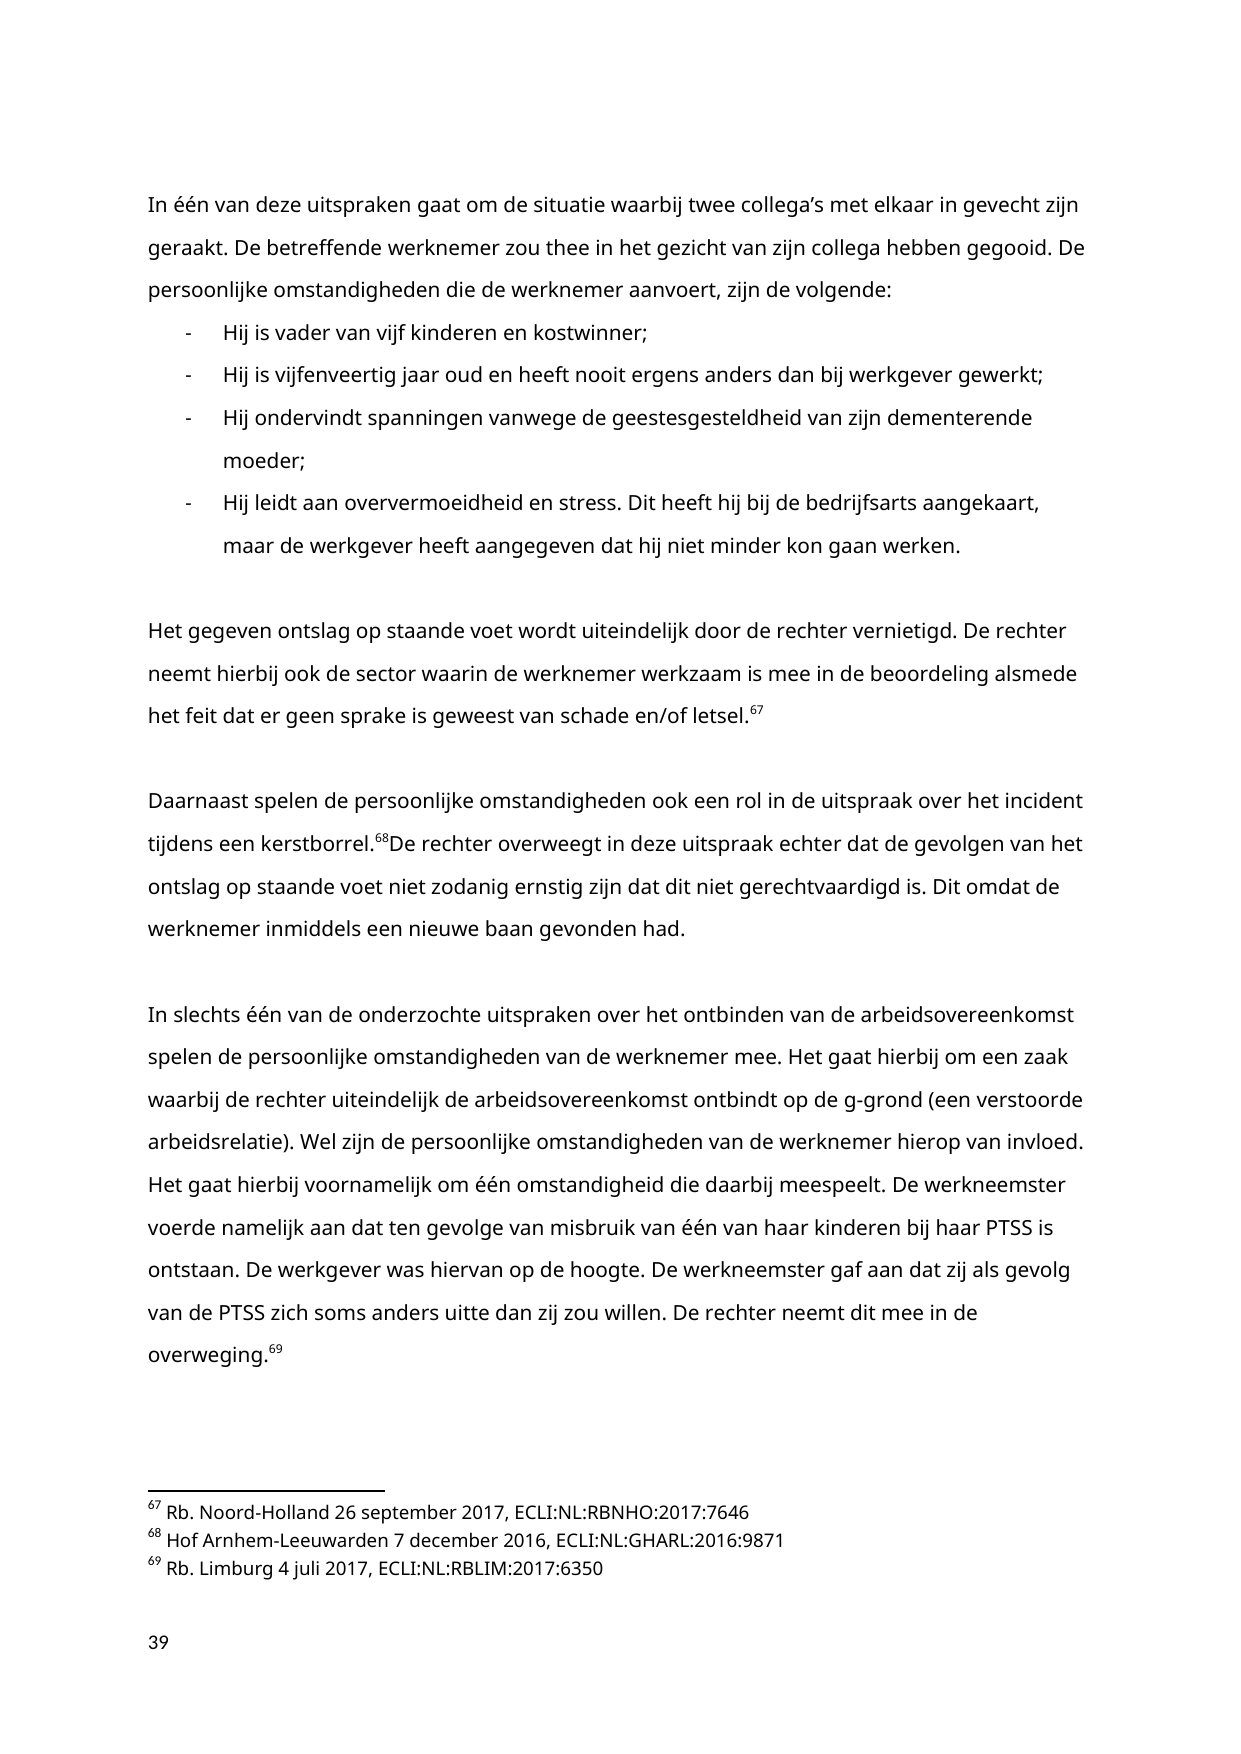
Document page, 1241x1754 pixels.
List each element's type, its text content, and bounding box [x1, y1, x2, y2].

list Hij is vader van vijf kinderen en kostwinner; [185, 318, 1093, 346]
text Het gegeven ontslag op staande voet wordt uiteindelijk door de rechter vernietigd. De rechter neemt hierbij ook de sector waarin de werknemer werkzaam is mee in de beoordeling alsmede het feit dat er geen sprake is geweest van schade en/of letsel. [148, 616, 1093, 730]
text Daarnaast spelen de persoonlijke omstandigheden ook een rol in de uitspraak over het incident tijdens een kerstborrel.De rechter overweegt in deze uitspraak echter dat de gevolgen van het ontslag op staande voet niet zodanig ernstig zijn dat dit niet gerechtvaardigd is. Dit omdat de werknemer inmiddels een nieuwe baan gevonden had. [148, 787, 1093, 943]
list Hij leidt aan oververmoeidheid en stress. Dit heeft hij bij de bedrijfsarts aangekaart, maar de werkgever heeft aangegeven dat hij niet minder kon gaan werken. [185, 488, 1093, 559]
text In slechts één van de onderzochte uitspraken over het ontbinden van de arbeidsovereenkomst spelen de persoonlijke omstandigheden van de werknemer mee. Het gaat hierbij om een zaak waarbij de rechter uiteindelijk de arbeidsovereenkomst ontbindt op de g-grond (een verstoorde arbeidsrelatie). Wel zijn de persoonlijke omstandigheden van de werknemer hierop van invloed. Het gaat hierbij voornamelijk om één omstandigheid die daarbij meespeelt. De werkneemster voerde namelijk aan dat ten gevolge van misbruik van één van haar kinderen bij haar PTSS is ontstaan. De werkgever was hiervan op de hoogte. De werkneemster gaf aan dat zij als gevolg van de PTSS zich soms anders uitte dan zij zou willen. De rechter neemt dit mee in de overweging. [148, 1000, 1093, 1369]
text In één van deze uitspraken gaat om de situatie waarbij twee collega’s met elkaar in gevecht zijn geraakt. De betreffende werknemer zou thee in het gezicht van zijn collega hebben gegooid. De persoonlijke omstandigheden die de werknemer aanvoert, zijn de volgende: [148, 190, 1093, 304]
list Hij ondervindt spanningen vanwege de geestesgesteldheid van zijn dementerende moeder; [185, 403, 1093, 474]
list Hij is vijfenveertig jaar oud en heeft nooit ergens anders dan bij werkgever gewerkt; [185, 361, 1093, 389]
